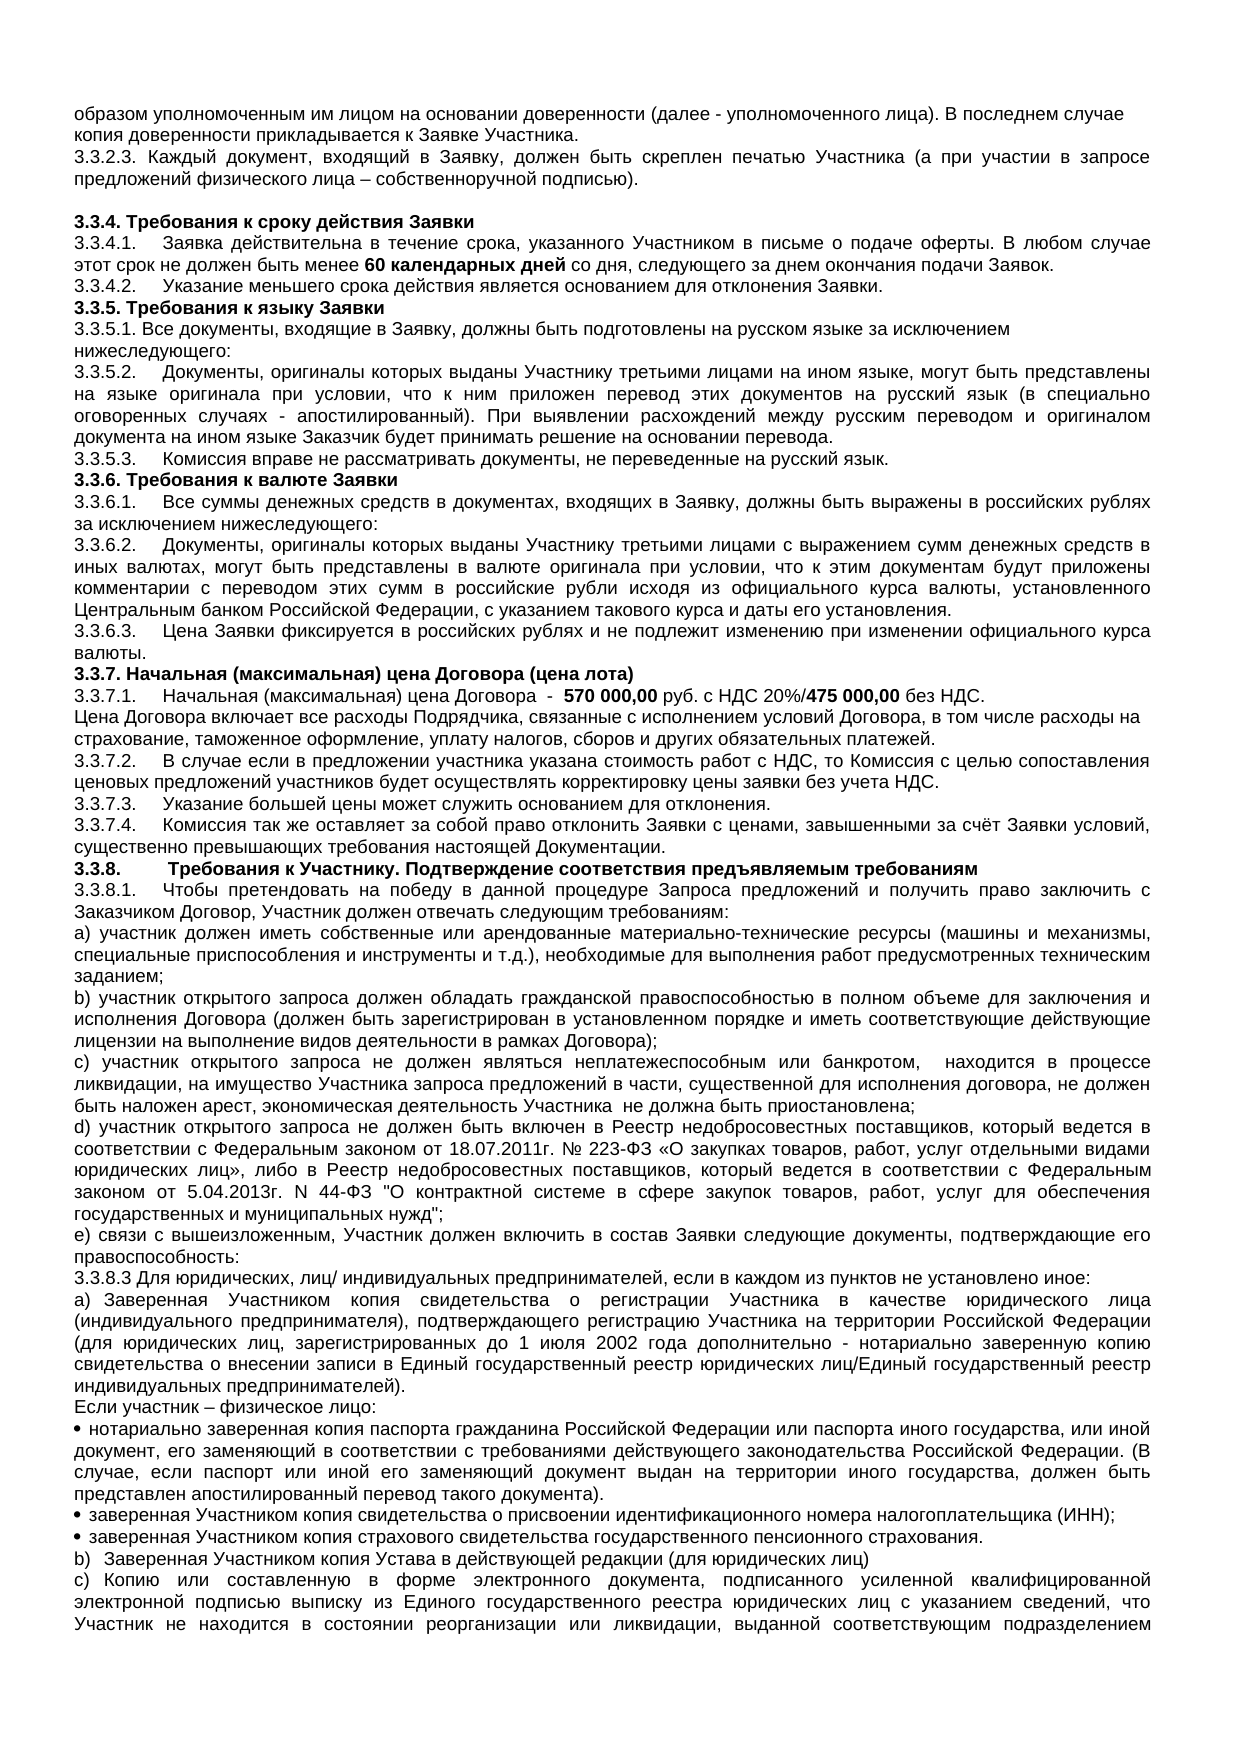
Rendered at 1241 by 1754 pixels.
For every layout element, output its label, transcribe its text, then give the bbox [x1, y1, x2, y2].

list Все суммы денежных средств в документах, входящих в Заявку, должны быть выражены в российских рублях за исключением нижеследующего: [74, 491, 1152, 534]
list d) участник открытого запроса не должен быть включен в Реестр недобросовестных поставщиков, который ведется в соответствии с Федеральным законом от 18.07.2011г. № 223-ФЗ «О закупках товаров, работ, услуг отдельными видами юридических лиц», либо в Реестр недобросовестных поставщиков, который ведется в соответствии с Федеральным законом от 5.04.2013г. N 44-ФЗ "О контрактной системе в сфере закупок товаров, работ, услуг для обеспечения государственных и муниципальных нужд"; [74, 1116, 1152, 1224]
list нотариально заверенная копия паспорта гражданина Российской Федерации или паспорта иного государства, или иной документ, его заменяющий в соответствии с требованиями действующего законодательства Российской Федерации. (В случае, если паспорт или иной его заменяющий документ выдан на территории иного государства, должен быть представлен апостилированный перевод такого документа). [74, 1418, 1152, 1504]
list Указание большей цены может служить основанием для отклонения. [74, 793, 1152, 814]
list Комиссия так же оставляет за собой право отклонить Заявки с ценами, завышенными за счёт Заявки условий, существенно превышающих требования настоящей Документации. [74, 814, 1152, 857]
list Комиссия вправе не рассматривать документы, не переведенные на русский язык. [74, 448, 1152, 469]
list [74, 1569, 1152, 1634]
list заверенная Участником копия свидетельства о присвоении идентификационного номера налогоплательщика (ИНН); [74, 1504, 1152, 1526]
subtitle 3.3.4. Требования к сроку действия Заявки [74, 210, 1152, 232]
text 3.3.8.3 Для юридических, лиц/ индивидуальных предпринимателей, если в каждом из пунктов не установлено иное: [74, 1267, 1152, 1288]
list c) участник открытого запроса не должен являться неплатежеспособным или банкротом, находится в процессе ликвидации, на имущество Участника запроса предложений в части, существенной для исполнения договора, не должен быть наложен арест, экономическая деятельность Участника не должна быть приостановлена; [74, 1051, 1152, 1116]
list В случае если в предложении участника указана стоимость работ с НДС, то Комиссия с целью сопоставления ценовых предложений участников будет осуществлять корректировку цены заявки без учета НДС. [74, 749, 1152, 793]
list a) участник должен иметь собственные или арендованные материально-технические ресурсы (машины и механизмы, специальные приспособления и инструменты и т.д.), необходимые для выполнения работ предусмотренных техническим заданием; [74, 922, 1152, 987]
list Цена Заявки фиксируется в российских рублях и не подлежит изменению при изменении официального курса валюты. [74, 620, 1152, 663]
list е) связи с вышеизложенным, Участник должен включить в состав Заявки следующие документы, подтверждающие его правоспособность: [74, 1224, 1152, 1267]
list Чтобы претендовать на победу в данной процедуре Запроса предложений и получить право заключить с Заказчиком Договор, Участник должен отвечать следующим требованиям: [74, 879, 1152, 922]
list Начальная (максимальная) цена Договора - 570 000,00 руб. с НДС 20%/475 000,00 без НДС. [74, 685, 1152, 706]
subtitle 3.3.7. Начальная (максимальная) цена Договора (цена лота) [74, 663, 1152, 685]
subtitle 3.3.6. Требования к валюте Заявки [74, 469, 1152, 491]
list b) участник открытого запроса должен обладать гражданской правоспособностью в полном объеме для заключения и исполнения Договора (должен быть зарегистрирован в установленном порядке и иметь соответствующие действующие лицензии на выполнение видов деятельности в рамках Договора); [74, 987, 1152, 1051]
subtitle Требования к Участнику. Подтверждение соответствия предъявляемым требованиям [74, 857, 1152, 879]
list Заверенная Участником копия свидетельства о регистрации Участника в качестве юридического лица (индивидуального предпринимателя), подтверждающего регистрацию Участника на территории Российской Федерации (для юридических лиц, зарегистрированных до 1 июля 2002 года дополнительно - нотариально заверенную копию свидетельства о внесении записи в Единый государственный реестр юридических лиц/Единый государственный реестр индивидуальных предпринимателей). [74, 1288, 1152, 1396]
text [74, 103, 1152, 146]
list Документы, оригиналы которых выданы Участнику третьими лицами на ином языке, могут быть представлены на языке оригинала при условии, что к ним приложен перевод этих документов на русский язык (в специально оговоренных случаях - апостилированный). При выявлении расхождений между русским переводом и оригиналом документа на ином языке Заказчик будет принимать решение на основании перевода. [74, 361, 1152, 448]
list Цена Договора включает все расходы Подрядчика, связанные с исполнением условий Договора, в том числе расходы на страхование, таможенное оформление, уплату налогов, сборов и других обязательных платежей. [74, 706, 1152, 749]
list Заявка действительна в течение срока, указанного Участником в письме о подаче оферты. В любом случае этот срок не должен быть менее 60 календарных дней со дня, следующего за днем окончания подачи Заявок. [74, 232, 1152, 275]
text 3.3.5.1. Все документы, входящие в Заявку, должны быть подготовлены на русском языке за исключением нижеследующего: [74, 318, 1152, 361]
list Каждый документ, входящий в Заявку, должен быть скреплен печатью Участника (а при участии в запросе предложений физического лица – собственноручной подписью). [74, 146, 1152, 189]
list Указание меньшего срока действия является основанием для отклонения Заявки. [74, 275, 1152, 297]
subtitle 3.3.5. Требования к языку Заявки [74, 297, 1152, 318]
list заверенная Участником копия страхового свидетельства государственного пенсионного страхования. [74, 1526, 1152, 1548]
list Документы, оригиналы которых выданы Участнику третьими лицами с выражением сумм денежных средств в иных валютах, могут быть представлены в валюте оригинала при условии, что к этим документам будут приложены комментарии с переводом этих сумм в российские рубли исходя из официального курса валюты, установленного Центральным банком Российской Федерации, с указанием такового курса и даты его установления. [74, 534, 1152, 620]
text Если участник – физическое лицо: [74, 1396, 1152, 1418]
list Заверенная Участником копия Устава в действующей редакции (для юридических лиц) [74, 1548, 1152, 1569]
